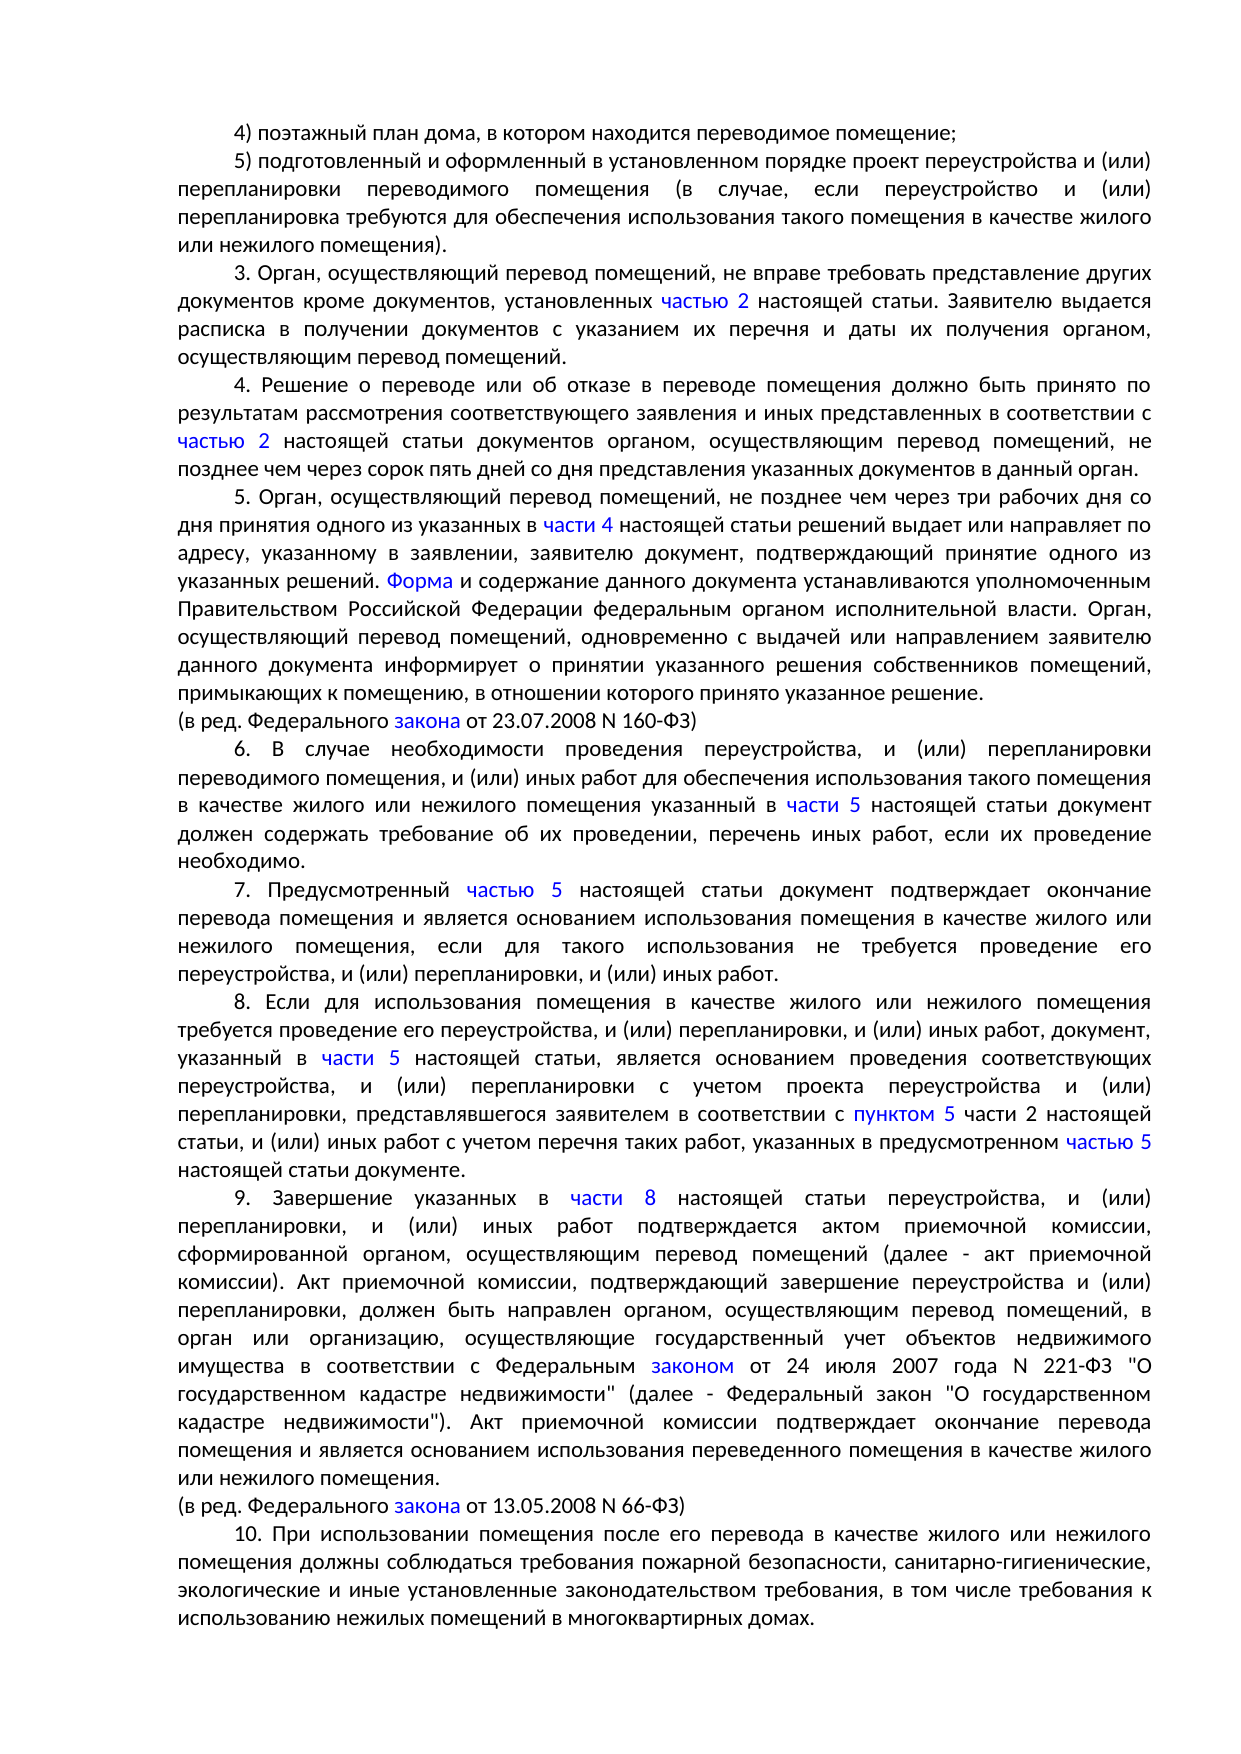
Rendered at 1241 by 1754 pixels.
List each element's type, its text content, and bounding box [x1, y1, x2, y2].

text 6. В случае необходимости проведения переустройства, и (или) перепланировки переводимого помещения, и (или) иных работ для обеспечения использования такого помещения в качестве жилого или нежилого помещения указанный в части 5 настоящей статьи документ должен содержать требование об их проведении, перечень иных работ, если их проведение необходимо. [177, 734, 1152, 875]
text 5) подготовленный и оформленный в установленном порядке проект переустройства и (или) перепланировки переводимого помещения (в случае, если переустройство и (или) перепланировка требуются для обеспечения использования такого помещения в качестве жилого или нежилого помещения). [177, 146, 1152, 258]
text 4. Решение о переводе или об отказе в переводе помещения должно быть принято по результатам рассмотрения соответствующего заявления и иных представленных в соответствии с частью 2 настоящей статьи документов органом, осуществляющим перевод помещений, не позднее чем через сорок пять дней со дня представления указанных документов в данный орган. [177, 370, 1152, 482]
text (в ред. Федерального закона от 23.07.2008 N 160-ФЗ) [177, 707, 1152, 734]
text 10. При использовании помещения после его перевода в качестве жилого или нежилого помещения должны соблюдаться требования пожарной безопасности, санитарно-гигиенические, экологические и иные установленные законодательством требования, в том числе требования к использованию нежилых помещений в многоквартирных домах. [177, 1519, 1152, 1631]
text 4) поэтажный план дома, в котором находится переводимое помещение; [177, 118, 1152, 146]
text 5. Орган, осуществляющий перевод помещений, не позднее чем через три рабочих дня со дня принятия одного из указанных в части 4 настоящей статьи решений выдает или направляет по адресу, указанному в заявлении, заявителю документ, подтверждающий принятие одного из указанных решений. Форма и содержание данного документа устанавливаются уполномоченным Правительством Российской Федерации федеральным органом исполнительной власти. Орган, осуществляющий перевод помещений, одновременно с выдачей или направлением заявителю данного документа информирует о принятии указанного решения собственников помещений, примыкающих к помещению, в отношении которого принято указанное решение. [177, 482, 1152, 707]
text 9. Завершение указанных в части 8 настоящей статьи переустройства, и (или) перепланировки, и (или) иных работ подтверждается актом приемочной комиссии, сформированной органом, осуществляющим перевод помещений (далее - акт приемочной комиссии). Акт приемочной комиссии, подтверждающий завершение переустройства и (или) перепланировки, должен быть направлен органом, осуществляющим перевод помещений, в орган или организацию, осуществляющие государственный учет объектов недвижимого имущества в соответствии с Федеральным законом от 24 июля 2007 года N 221-ФЗ "О государственном кадастре недвижимости" (далее - Федеральный закон "О государственном кадастре недвижимости"). Акт приемочной комиссии подтверждает окончание перевода помещения и является основанием использования переведенного помещения в качестве жилого или нежилого помещения. [177, 1183, 1152, 1491]
text 3. Орган, осуществляющий перевод помещений, не вправе требовать представление других документов кроме документов, установленных частью 2 настоящей статьи. Заявителю выдается расписка в получении документов с указанием их перечня и даты их получения органом, осуществляющим перевод помещений. [177, 258, 1152, 370]
text (в ред. Федерального закона от 13.05.2008 N 66-ФЗ) [177, 1491, 1152, 1519]
text 7. Предусмотренный частью 5 настоящей статьи документ подтверждает окончание перевода помещения и является основанием использования помещения в качестве жилого или нежилого помещения, если для такого использования не требуется проведение его переустройства, и (или) перепланировки, и (или) иных работ. [177, 875, 1152, 987]
text 8. Если для использования помещения в качестве жилого или нежилого помещения требуется проведение его переустройства, и (или) перепланировки, и (или) иных работ, документ, указанный в части 5 настоящей статьи, является основанием проведения соответствующих переустройства, и (или) перепланировки с учетом проекта переустройства и (или) перепланировки, представлявшегося заявителем в соответствии с пунктом 5 части 2 настоящей статьи, и (или) иных работ с учетом перечня таких работ, указанных в предусмотренном частью 5 настоящей статьи документе. [177, 987, 1152, 1183]
